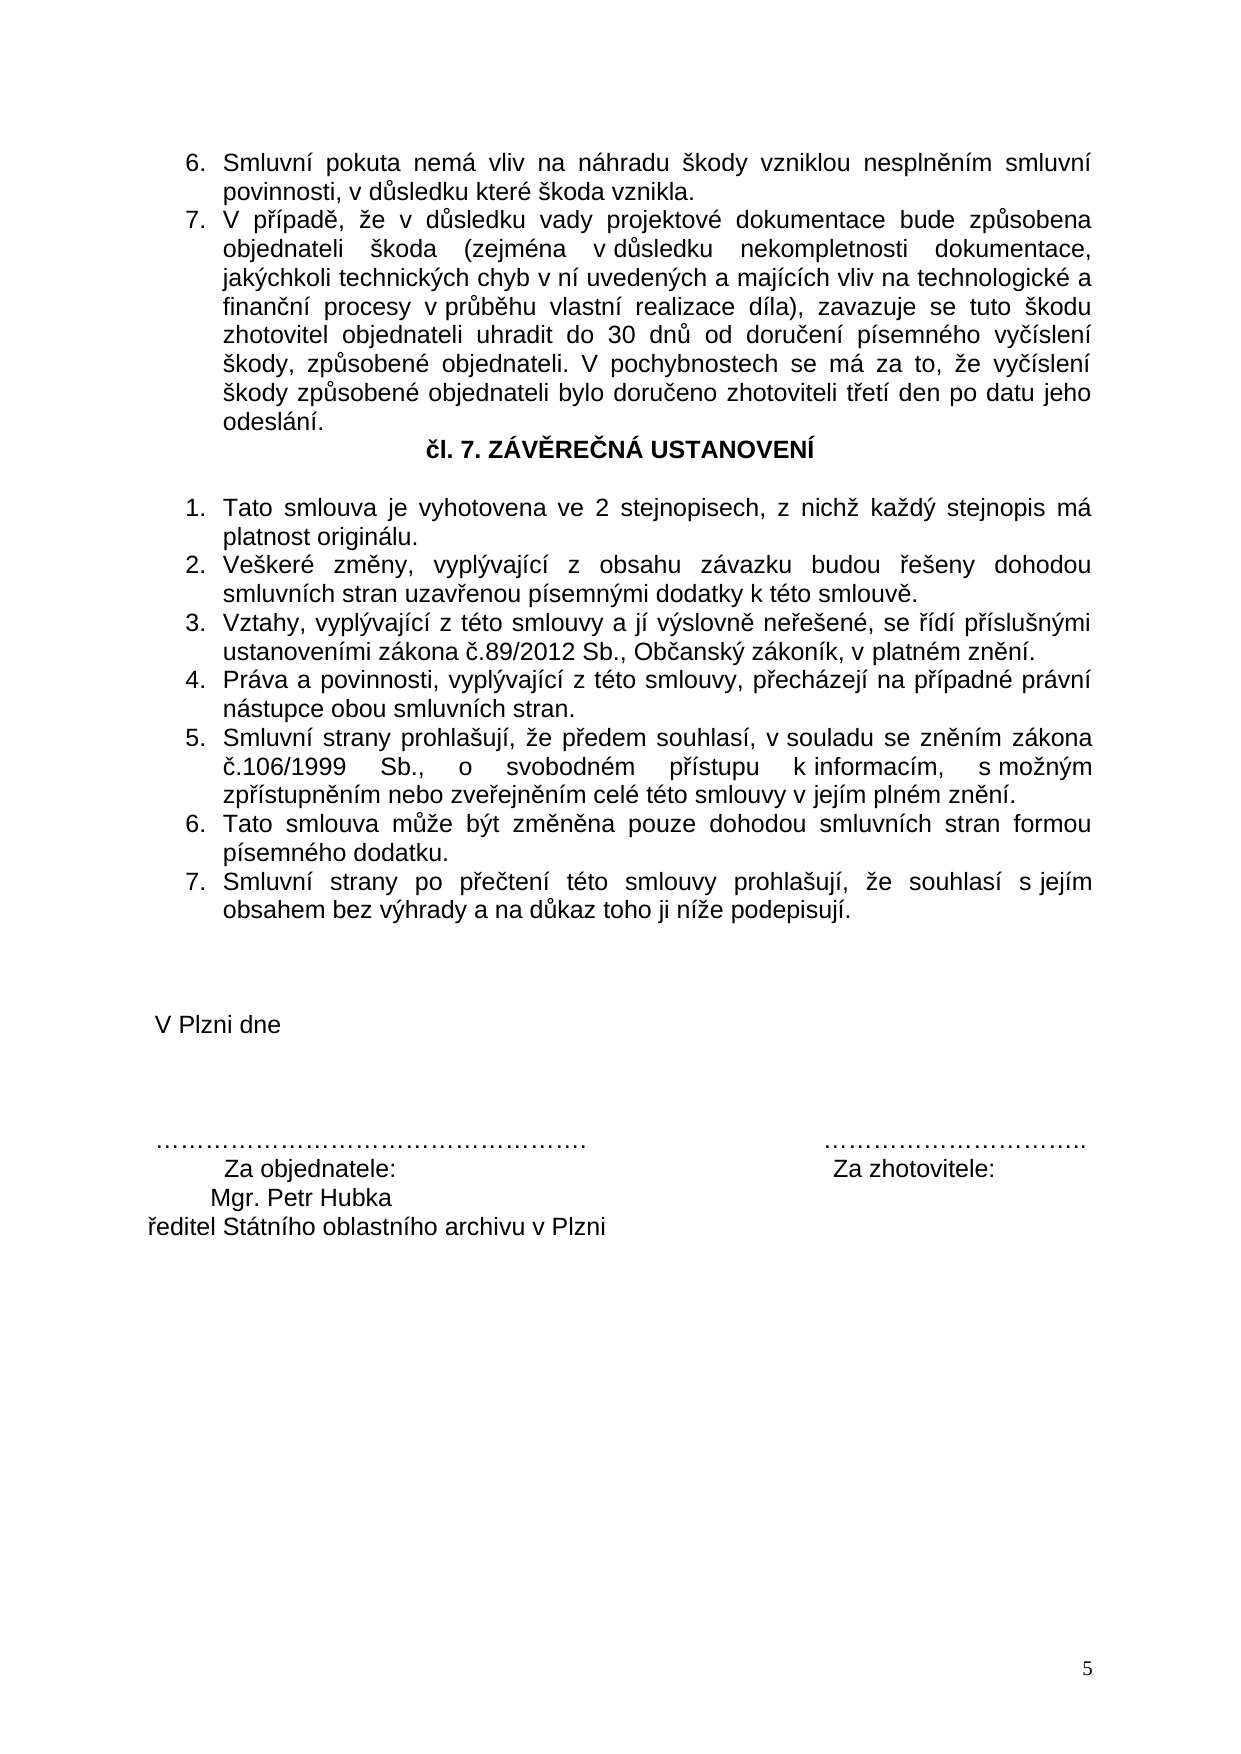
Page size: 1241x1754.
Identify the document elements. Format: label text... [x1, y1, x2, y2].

text V Plzni dne [148, 1010, 1092, 1039]
list V případě, že v důsledku vady projektové dokumentace bude způsobena objednateli škoda (zejména v důsledku nekompletnosti dokumentace, jakýchkoli technických chyb v ní uvedených a majících vliv na technologické a finanční procesy v průběhu vlastní realizace díla), zavazuje se tuto škodu zhotovitel objednateli uhradit do 30 dnů od doručení písemného vyčíslení škody, způsobené objednateli. V pochybnostech se má za to, že vyčíslení škody způsobené objednateli bylo doručeno zhotoviteli třetí den po datu jeho odeslání. [185, 205, 1092, 435]
list Veškeré změny, vyplývající z obsahu závazku budou řešeny dohodou smluvních stran uzavřenou písemnými dodatky k této smlouvě. [185, 550, 1092, 608]
list Tato smlouva je vyhotovena ve 2 stejnopisech, z nichž každý stejnopis má platnost originálu. [185, 493, 1092, 550]
text čl. 7. ZÁVĚREČNÁ USTANOVENÍ [148, 435, 1092, 464]
list Práva a povinnosti, vyplývající z této smlouvy, přecházejí na případné právní nástupce obou smluvních stran. [185, 665, 1092, 723]
text ředitel Státního oblastního archivu v Plzni [148, 1211, 1092, 1240]
list Smluvní strany po přečtení této smlouvy prohlašují, že souhlasí s jejím obsahem bez výhrady a na důkaz toho ji níže podepisují. [185, 866, 1092, 924]
list Smluvní pokuta nemá vliv na náhradu škody vzniklou nesplněním smluvní povinnosti, v důsledku které škoda vznikla. [185, 148, 1092, 205]
text ……………………………………………. ………………………….. [148, 1125, 1092, 1154]
text Za objednatele: Za zhotovitele: [148, 1154, 1092, 1183]
list Smluvní strany prohlašují, že předem souhlasí, v souladu se zněním zákona č.106/1999 Sb., o svobodném přístupu k informacím, s možným zpřístupněním nebo zveřejněním celé této smlouvy v jejím plném znění. [185, 723, 1092, 809]
list Tato smlouva může být změněna pouze dohodou smluvních stran formou písemného dodatku. [185, 809, 1092, 866]
text Mgr. Petr Hubka [148, 1183, 1092, 1211]
list Vztahy, vyplývající z této smlouvy a jí výslovně neřešené, se řídí příslušnými ustanoveními zákona č.89/2012 Sb., Občanský zákoník, v platném znění. [185, 608, 1092, 665]
